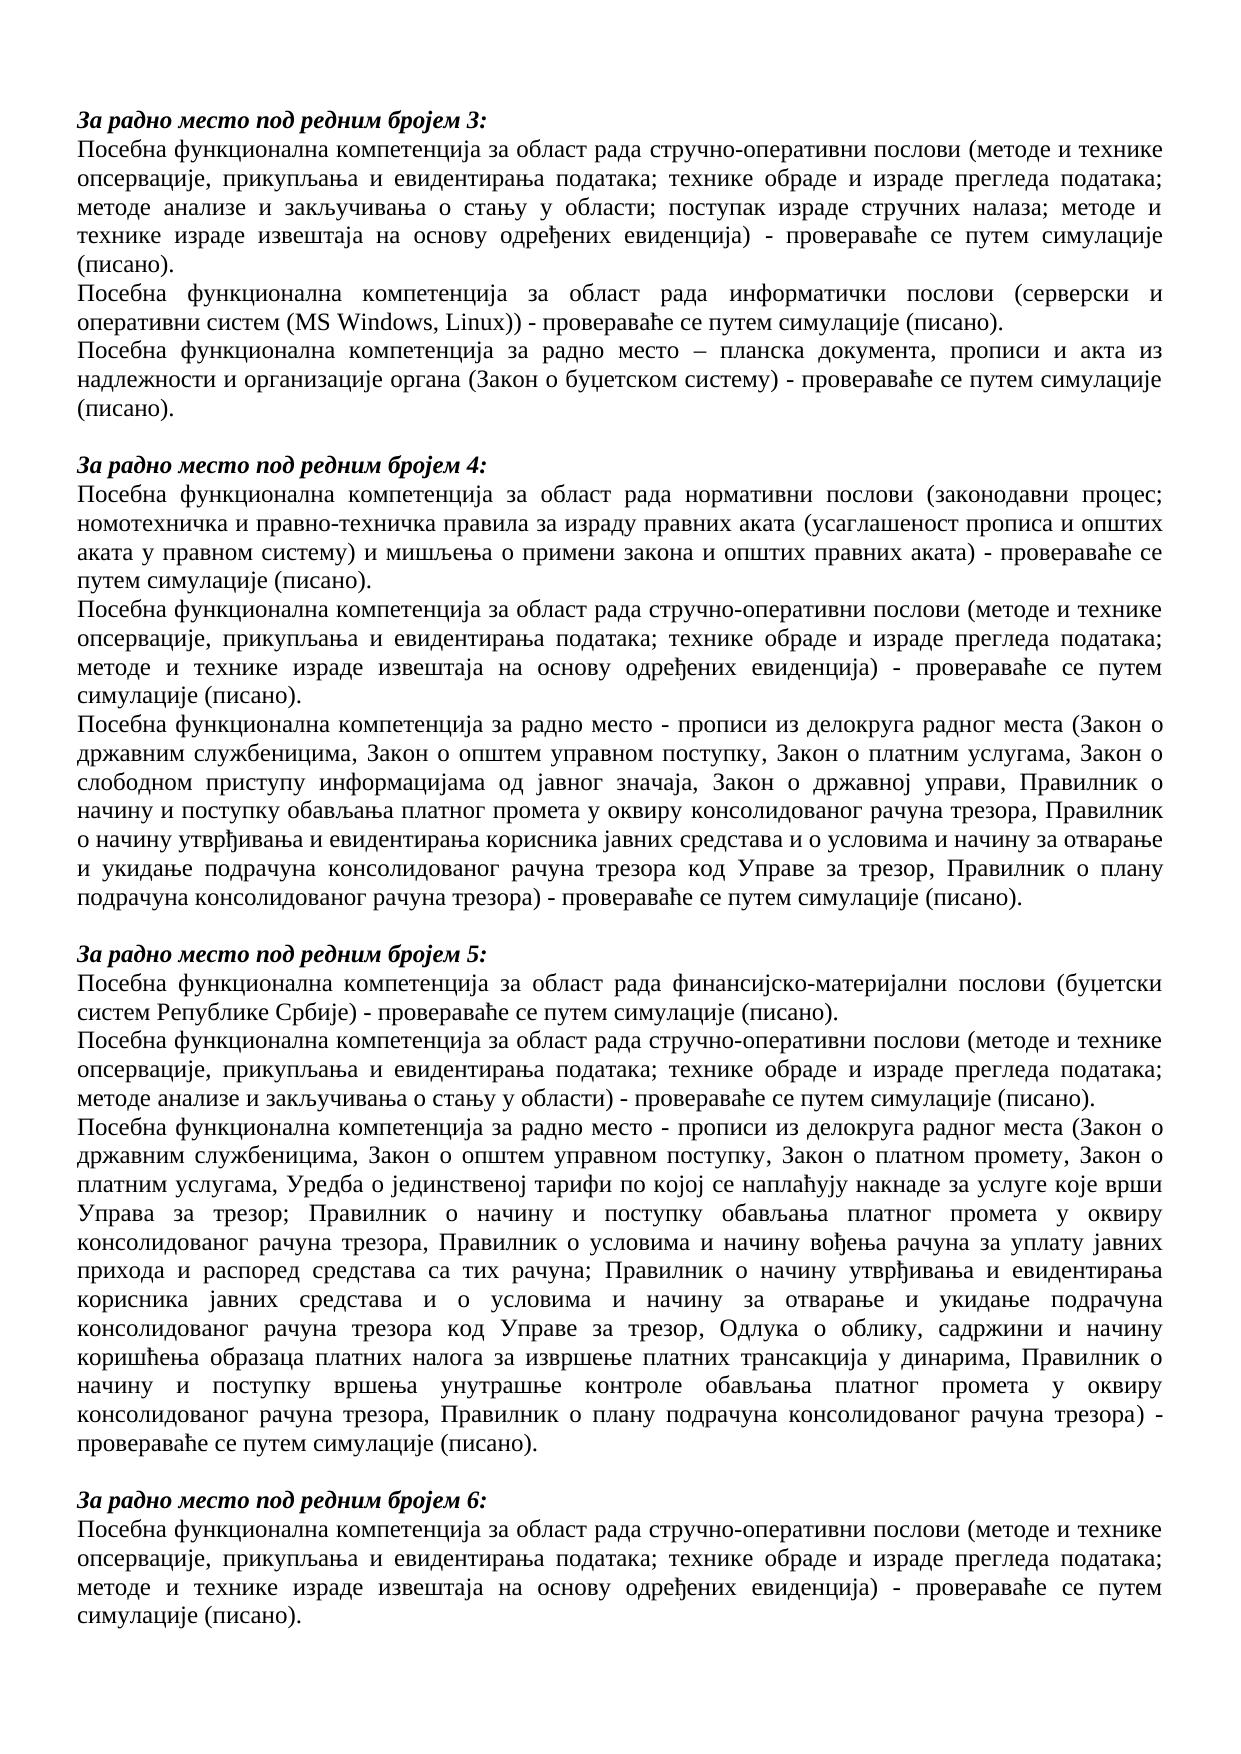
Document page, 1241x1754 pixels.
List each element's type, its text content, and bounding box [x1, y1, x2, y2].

text Посебна функционална компетенција за област рада информатички послови (серверски и оперативни систем (MS Windows, Linux)) - провераваће се путем симулације (писано). [77, 278, 1163, 336]
text Посебна функционална компетенција за област рада стручно-оперативни послови (методе и технике опсервације, прикупљања и евидентирања података; технике обраде и израде прегледа података; методе анализе и закључивања о стању у области; поступак израде стручних налаза; методе и технике израде извештаја на основу одређених евиденција) - провераваће се путем симулације (писано). [77, 134, 1163, 278]
text Посебна функционална компетенција за радно место - прописи из делокруга радног места (Закон о државним службеницима, Закон о општем управном поступку, Закон о платним услугама, Закон о слободном приступу информацијама од јавног значаја, Закон о државној управи, Правилник о начину и поступку обављања платног промета у оквиру консолидованог рачуна трезора, Правилник о начину утврђивања и евидентирања корисника јавних средстава и о условима и начину за отварање и укидање подрачуна консолидованог рачуна трезора код Управе за трезор, Правилник о плану подрачуна консолидованог рачуна трезора) - провераваће се путем симулације (писано). [77, 709, 1163, 911]
text Посебна функционална компетенција за радно место – планска документа, прописи и акта из надлежности и организације органа (Закон о буџетском систему) - провераваће се путем симулације (писано). [77, 336, 1163, 422]
text Посебна функционална компетенција за област рада стручно-оперативни послови (методе и технике опсервације, прикупљања и евидентирања података; технике обраде и израде прегледа података; методе анализе и закључивања о стању у области) - провераваће се путем симулације (писано). [77, 1026, 1163, 1112]
text Посебна функционална компетенција за радно место - прописи из делокруга радног места (Закон о државним службеницима, Закон о општем управном поступку, Закон о платном промету, Закон о платним услугама, Уредба о јединственој тарифи по којој се наплаћују накнаде за услуге које врши Управа за трезор; Правилник о начину и поступку обављања платног промета у оквиру консолидованог рачуна трезора, Правилник о условима и начину вођења рачуна за уплату јавних прихода и распоред средстава са тих рачуна; Правилник о начину утврђивања и евидентирања корисника јавних средстава и о условима и начину за отварање и укидање подрачуна консолидованог рачуна трезора код Управе за трезор, Одлука о облику, садржини и начину коришћења образаца платних налога за извршење платних трансакција у динарима, Правилник о начину и поступку вршења унутрашње контроле обављања платног промета у оквиру консолидованог рачуна трезора, Правилник о плану подрачуна консолидованог рачуна трезора) - провераваће се путем симулације (писано). [77, 1112, 1163, 1457]
text За раднo местo под редним бројем 5: [77, 939, 1163, 968]
text Посебна функционална компетенција за област рада финансијско-материјални послови (буџетски систем Републике Србије) - провераваће се путем симулације (писано). [77, 968, 1163, 1026]
text За раднo местo под редним бројем 3: [77, 106, 1163, 134]
text За раднo местo под редним бројем 4: [77, 451, 1163, 479]
text Посебна функционална компетенција за област рада нормативни послови (законодавни процес; номотехничка и правно-техничка правила за израду правних аката (усаглашеност прописа и општих аката у правном систему) и мишљења о примени закона и општих правних аката) - провераваће се путем симулације (писано). [77, 479, 1163, 594]
text За раднo местo под редним бројем 6: [77, 1486, 1163, 1514]
